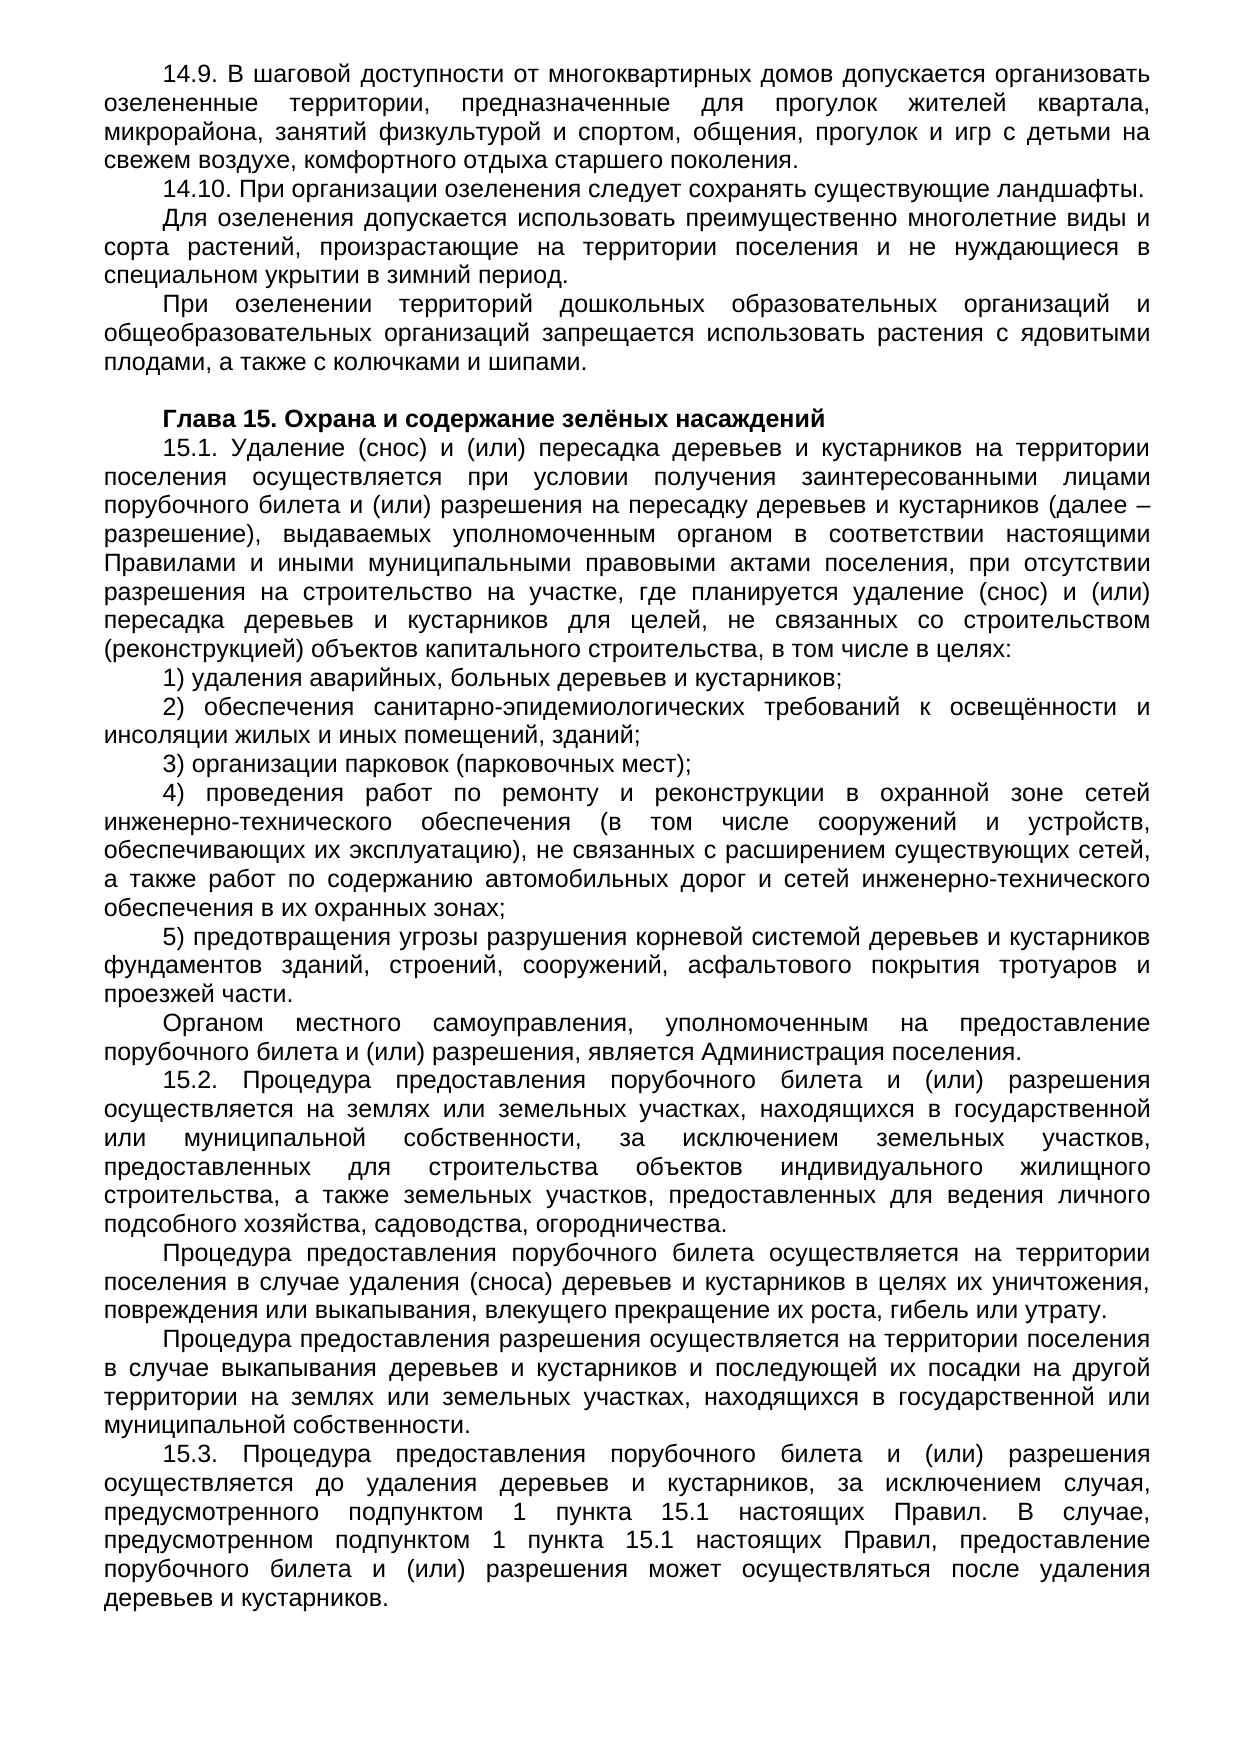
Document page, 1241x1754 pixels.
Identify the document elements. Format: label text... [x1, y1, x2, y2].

text Органом местного самоуправления, уполномоченным на предоставление порубочного билета и (или) разрешения, является Администрация поселения. [103, 1008, 1152, 1065]
text Глава 15. Охрана и содержание зелёных насаждений [103, 404, 1152, 433]
text При озеленении территорий дошкольных образовательных организаций и общеобразовательных организаций запрещается использовать растения с ядовитыми плодами, а также с колючками и шипами. [103, 289, 1152, 375]
text Для озеленения допускается использовать преимущественно многолетние виды и сорта растений, произрастающие на территории поселения и не нуждающиеся в специальном укрытии в зимний период. [103, 203, 1152, 289]
text 5) предотвращения угрозы разрушения корневой системой деревьев и кустарников фундаментов зданий, строений, сооружений, асфальтового покрытия тротуаров и проезжей части. [103, 922, 1152, 1008]
text 4) проведения работ по ремонту и реконструкции в охранной зоне сетей инженерно-технического обеспечения (в том числе сооружений и устройств, обеспечивающих их эксплуатацию), не связанных с расширением существующих сетей, а также работ по содержанию автомобильных дорог и сетей инженерно-технического обеспечения в их охранных зонах; [103, 778, 1152, 922]
text 15.1. Удаление (снос) и (или) пересадка деревьев и кустарников на территории поселения осуществляется при условии получения заинтересованными лицами порубочного билета и (или) разрешения на пересадку деревьев и кустарников (далее – разрешение), выдаваемых уполномоченным органом в соответствии настоящими Правилами и иными муниципальными правовыми актами поселения, при отсутствии разрешения на строительство на участке, где планируется удаление (снос) и (или) пересадка деревьев и кустарников для целей, не связанных со строительством (реконструкцией) объектов капитального строительства, в том числе в целях: [103, 433, 1152, 663]
text 1) удаления аварийных, больных деревьев и кустарников; [103, 663, 1152, 692]
text 15.3. Процедура предоставления порубочного билета и (или) разрешения осуществляется до удаления деревьев и кустарников, за исключением случая, предусмотренного подпунктом 1 пункта 15.1 настоящих Правил. В случае, предусмотренном подпунктом 1 пункта 15.1 настоящих Правил, предоставление порубочного билета и (или) разрешения может осуществляться после удаления деревьев и кустарников. [103, 1439, 1152, 1612]
text 15.2. Процедура предоставления порубочного билета и (или) разрешения осуществляется на землях или земельных участках, находящихся в государственной или муниципальной собственности, за исключением земельных участков, предоставленных для строительства объектов индивидуального жилищного строительства, а также земельных участков, предоставленных для ведения личного подсобного хозяйства, садоводства, огородничества. [103, 1065, 1152, 1238]
text 14.9. В шаговой доступности от многоквартирных домов допускается организовать озелененные территории, предназначенные для прогулок жителей квартала, микрорайона, занятий физкультурой и спортом, общения, прогулок и игр с детьми на свежем воздухе, комфортного отдыха старшего поколения. [103, 59, 1152, 174]
text Процедура предоставления разрешения осуществляется на территории поселения в случае выкапывания деревьев и кустарников и последующей их посадки на другой территории на землях или земельных участках, находящихся в государственной или муниципальной собственности. [103, 1324, 1152, 1439]
text 2) обеспечения санитарно-эпидемиологических требований к освещённости и инсоляции жилых и иных помещений, зданий; [103, 692, 1152, 749]
text 3) организации парковок (парковочных мест); [103, 749, 1152, 778]
text 14.10. При организации озеленения следует сохранять существующие ландшафты. [103, 174, 1152, 203]
text Процедура предоставления порубочного билета осуществляется на территории поселения в случае удаления (сноса) деревьев и кустарников в целях их уничтожения, повреждения или выкапывания, влекущего прекращение их роста, гибель или утрату. [103, 1238, 1152, 1324]
